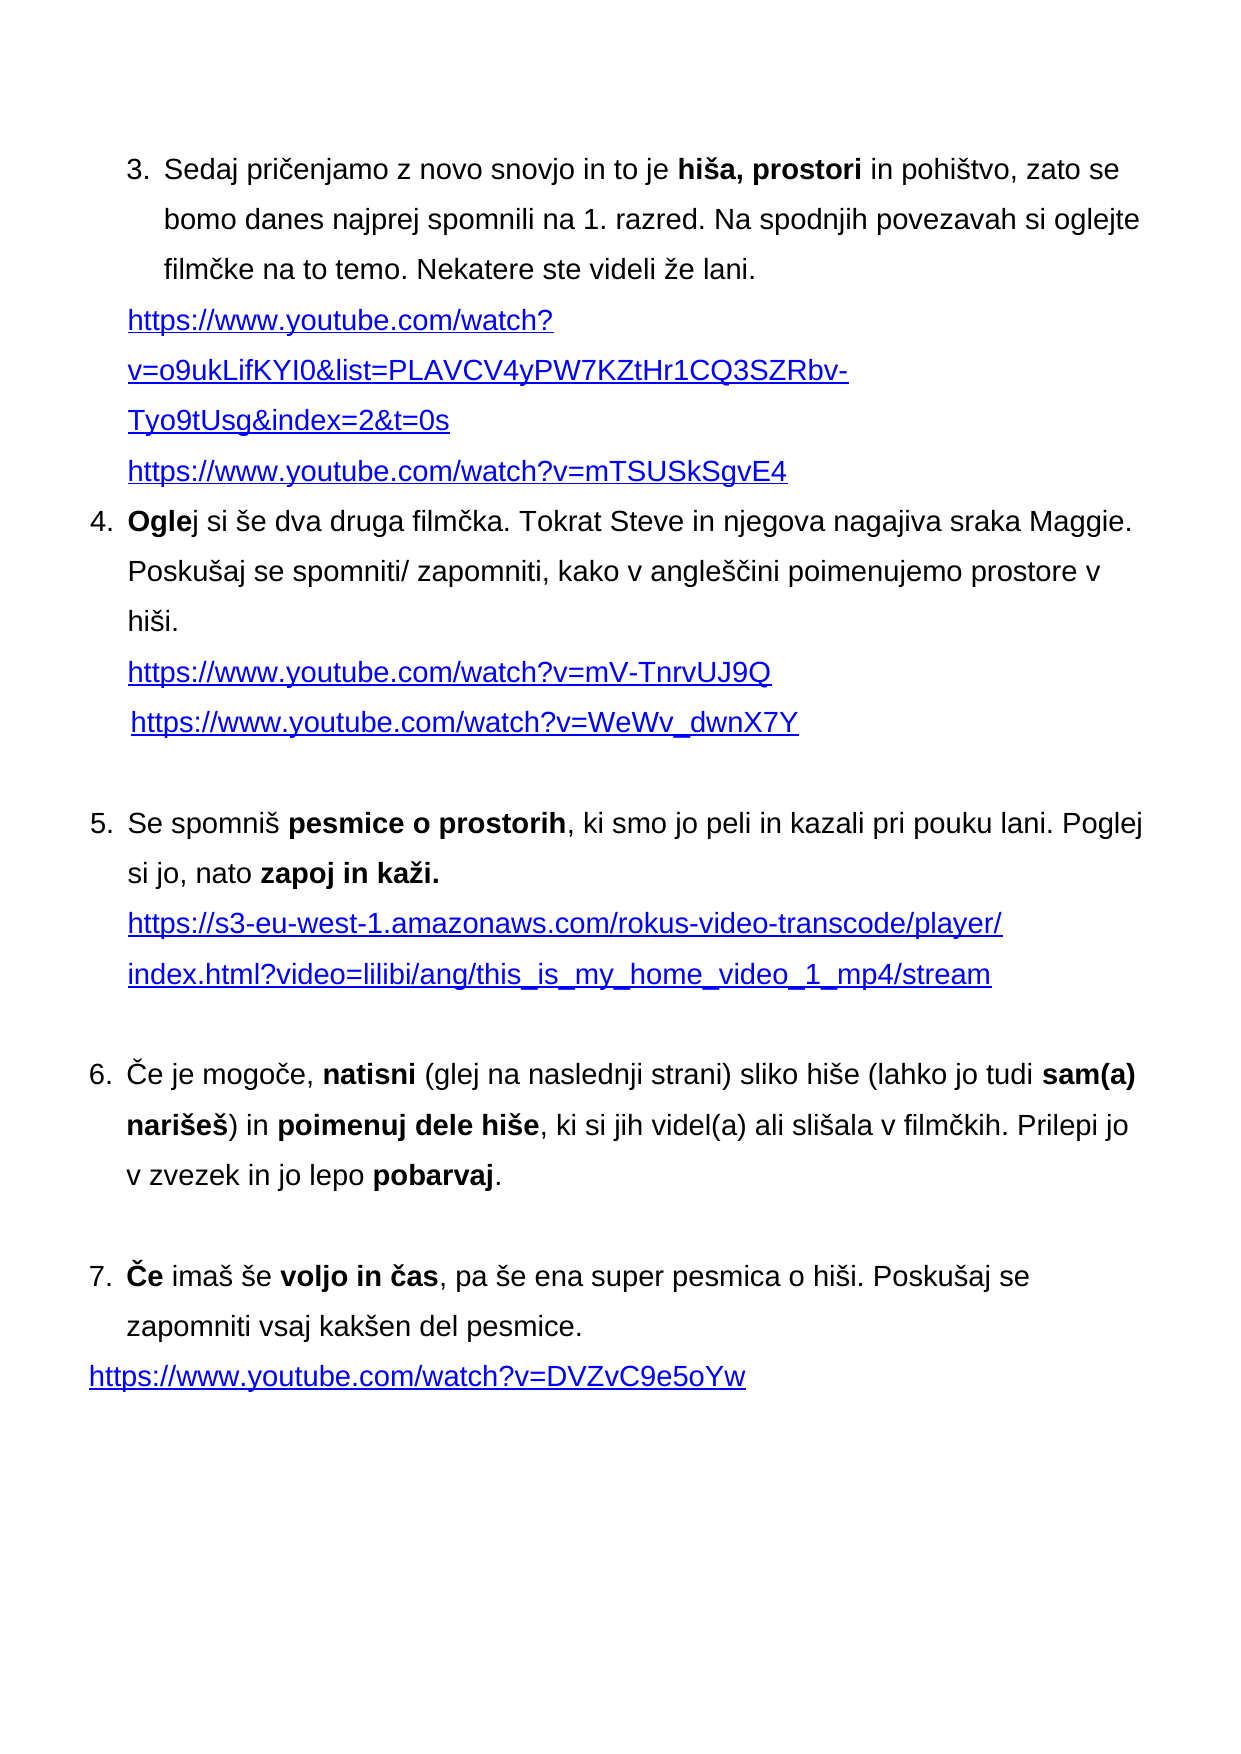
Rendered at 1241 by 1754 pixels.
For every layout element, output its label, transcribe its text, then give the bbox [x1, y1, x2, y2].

list Oglej si še dva druga filmčka. Tokrat Steve in njegova nagajiva sraka Maggie. Poskušaj se spomniti/ zapomniti, kako v angleščini poimenujemo prostore v hiši. [90, 504, 1152, 638]
list Če je mogoče, natisni (glej na naslednji strani) sliko hiše (lahko jo tudi sam(a) narišeš) in poimenuj dele hiše, ki si jih videl(a) ali slišala v filmčkih. Prilepi jo v zvezek in jo lepo pobarvaj. [89, 1057, 1152, 1191]
list https://www.youtube.com/watch?v=mTSUSkSgvE4 [127, 453, 1152, 487]
text https://www.youtube.com/watch?v=DVZvC9e5oYw [89, 1359, 1152, 1393]
list https://www.youtube.com/watch?v=mV-TnrvUJ9Q [127, 655, 1152, 688]
list https://s3-eu-west-1.amazonaws.com/rokus-video-transcode/player/index.html?video=lilibi/ang/this_is_my_home_video_1_mp4/stream [127, 906, 1152, 990]
list Se spomniš pesmice o prostorih, ki smo jo peli in kazali pri pouku lani. Poglej si jo, nato zapoj in kaži. [90, 806, 1152, 889]
text https://www.youtube.com/watch?v=WeWv_dwnX7Y [90, 705, 1152, 739]
list https://www.youtube.com/watch?v=o9ukLifKYI0&list=PLAVCV4yPW7KZtHr1CQ3SZRbv-Tyo9tUsg&index=2&t=0s [127, 303, 1152, 437]
list Sedaj pričenjamo z novo snovjo in to je hiša, prostori in pohištvo, zato se bomo danes najprej spomnili na 1. razred. Na spodnjih povezavah si oglejte filmčke na to temo. Nekatere ste videli že lani. [126, 152, 1152, 286]
list Če imaš še voljo in čas, pa še ena super pesmica o hiši. Poskušaj se zapomniti vsaj kakšen del pesmice. [89, 1258, 1152, 1342]
